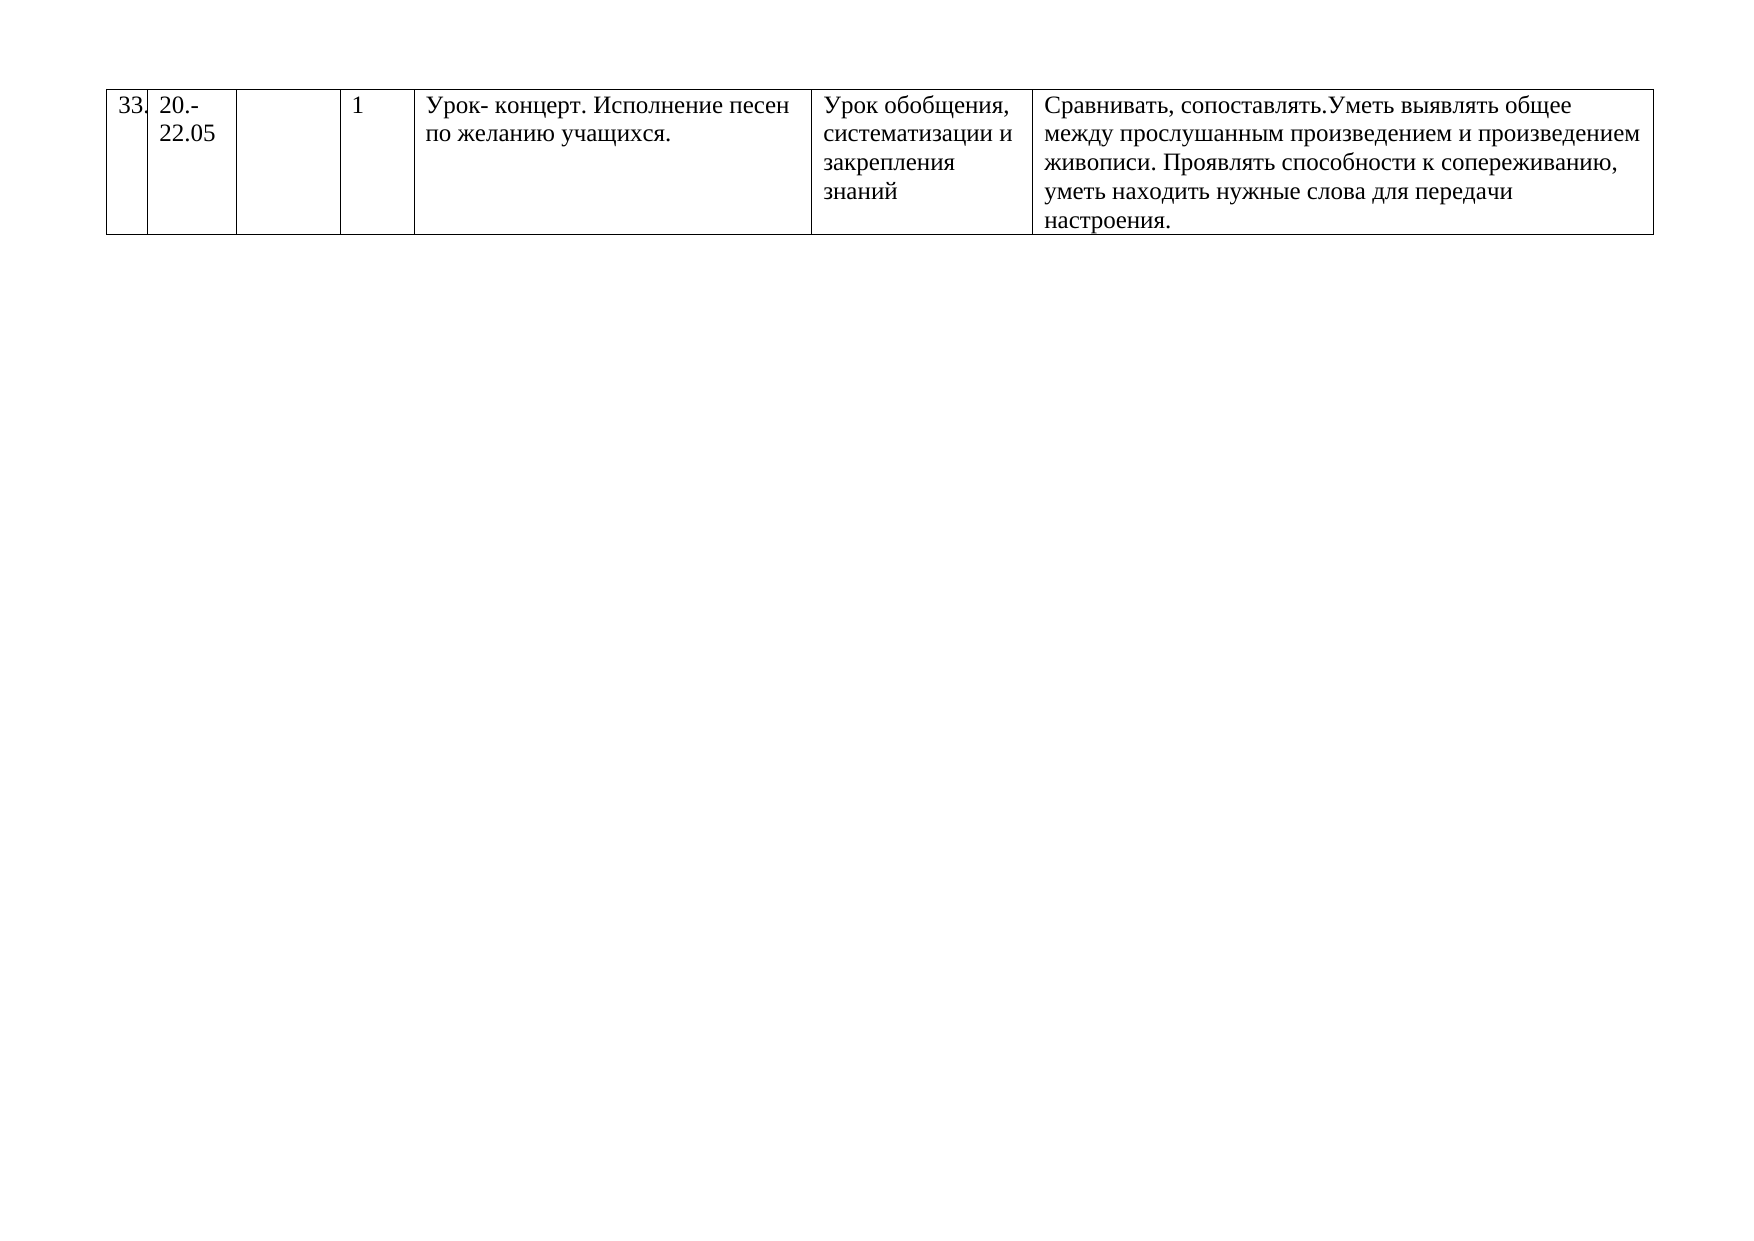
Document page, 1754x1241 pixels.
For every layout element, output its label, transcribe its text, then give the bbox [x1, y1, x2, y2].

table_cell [812, 90, 1032, 233]
table_cell Урок- концерт. Исполнение песен по желанию учащихся. [415, 90, 811, 233]
table_cell 20.-22.05 [148, 90, 236, 233]
table_cell [237, 90, 340, 233]
table_cell 1 [341, 90, 414, 233]
table_cell Сравнивать, сопоставлять.Уметь выявлять общее между прослушанным произведением и произведением живописи. Проявлять способности к сопереживанию, уметь находить нужные слова для передачи настроения. [1033, 90, 1653, 233]
table_cell [107, 90, 147, 233]
